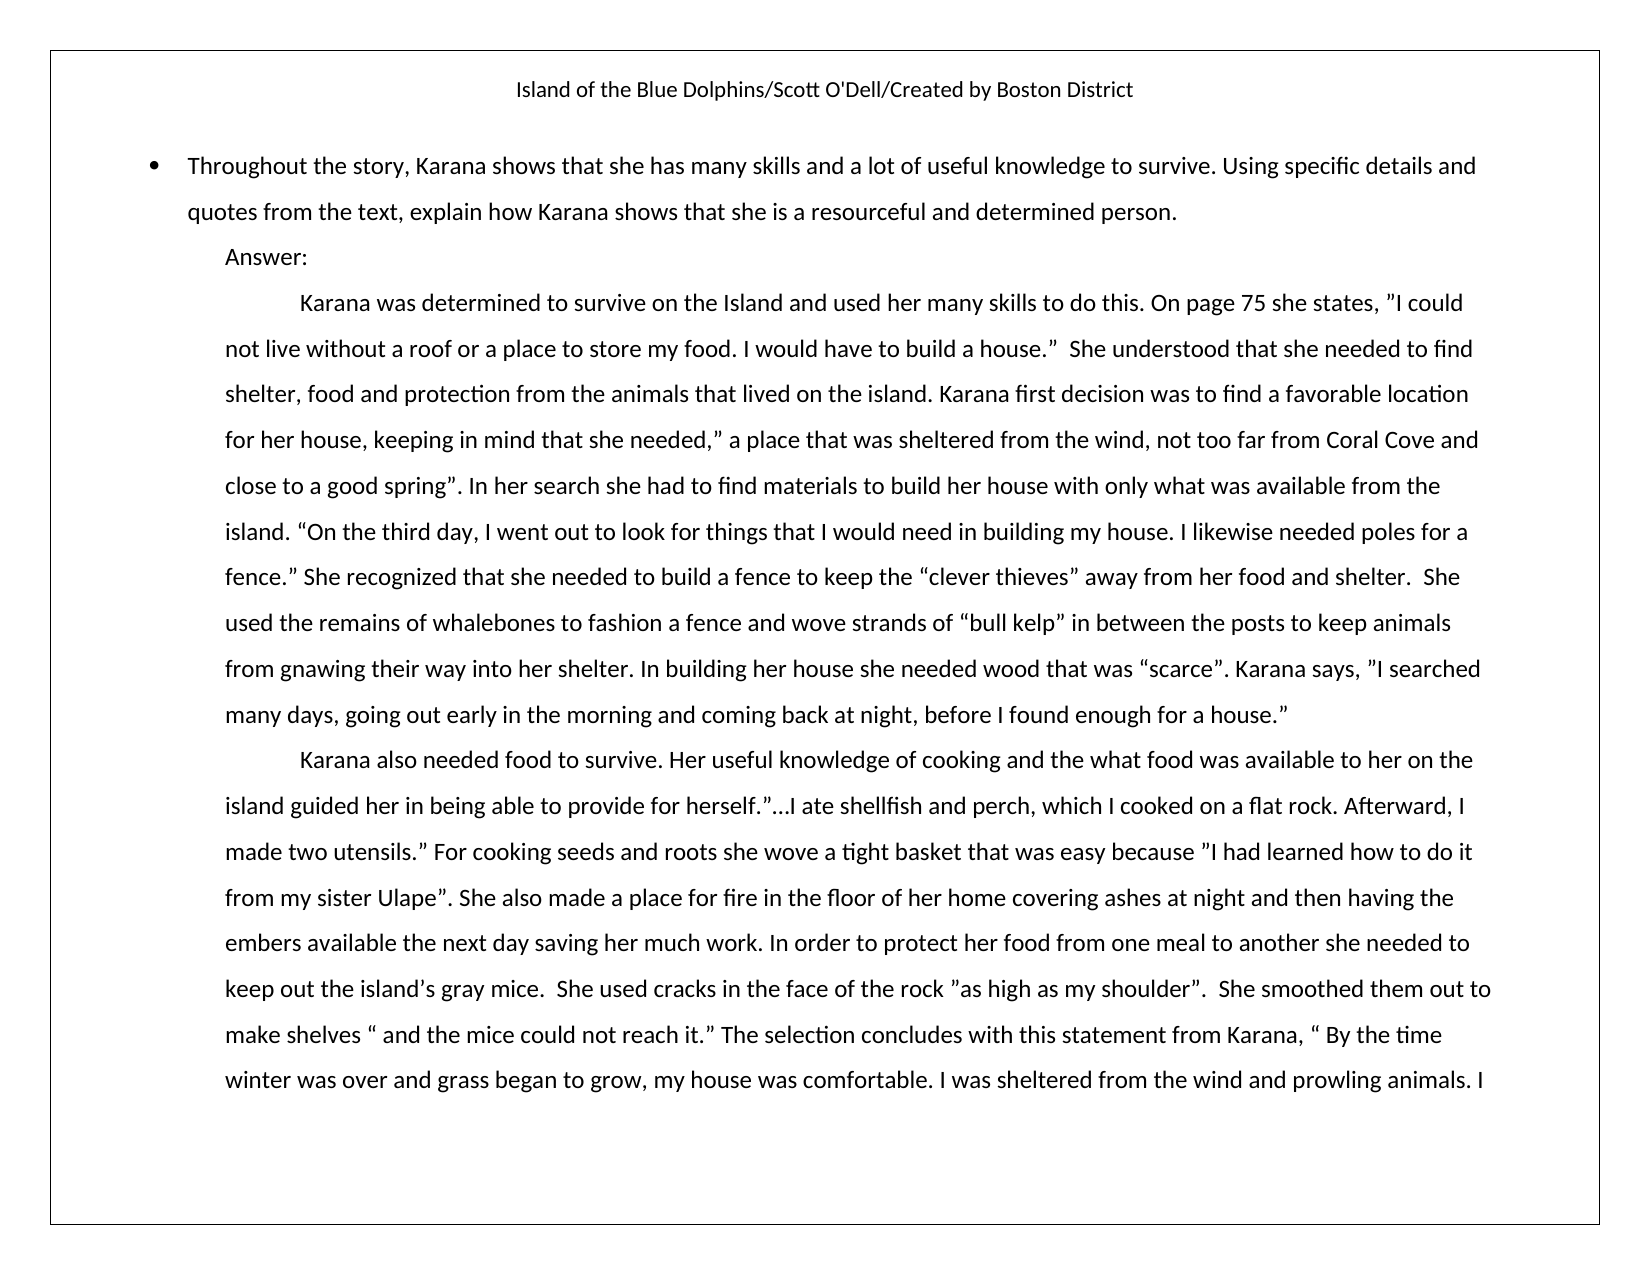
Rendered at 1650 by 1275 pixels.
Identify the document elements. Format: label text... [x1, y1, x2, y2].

text Karana was determined to survive on the Island and used her many skills to do this. On page 75 she states, ”I could not live without a roof or a place to store my food. I would have to build a house.” She understood that she needed to find shelter, food and protection from the animals that lived on the island. Karana first decision was to find a favorable location for her house, keeping in mind that she needed,” a place that was sheltered from the wind, not too far from Coral Cove and close to a good spring”. In her search she had to find materials to build her house with only what was available from the island. “On the third day, I went out to look for things that I would need in building my house. I likewise needed poles for a fence.” She recognized that she needed to build a fence to keep the “clever thieves” away from her food and shelter. She used the remains of whalebones to fashion a fence and wove strands of “bull kelp” in between the posts to keep animals from gnawing their way into her shelter. In building her house she needed wood that was “scarce”. Karana says, ”I searched many days, going out early in the morning and coming back at night, before I found enough for a house.” [225, 287, 1500, 729]
list Throughout the story, Karana shows that she has many skills and a lot of useful knowledge to survive. Using specific details and quotes from the text, explain how Karana shows that she is a resourceful and determined person. [150, 150, 1500, 226]
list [225, 744, 1500, 1095]
text Answer: [225, 241, 1500, 272]
